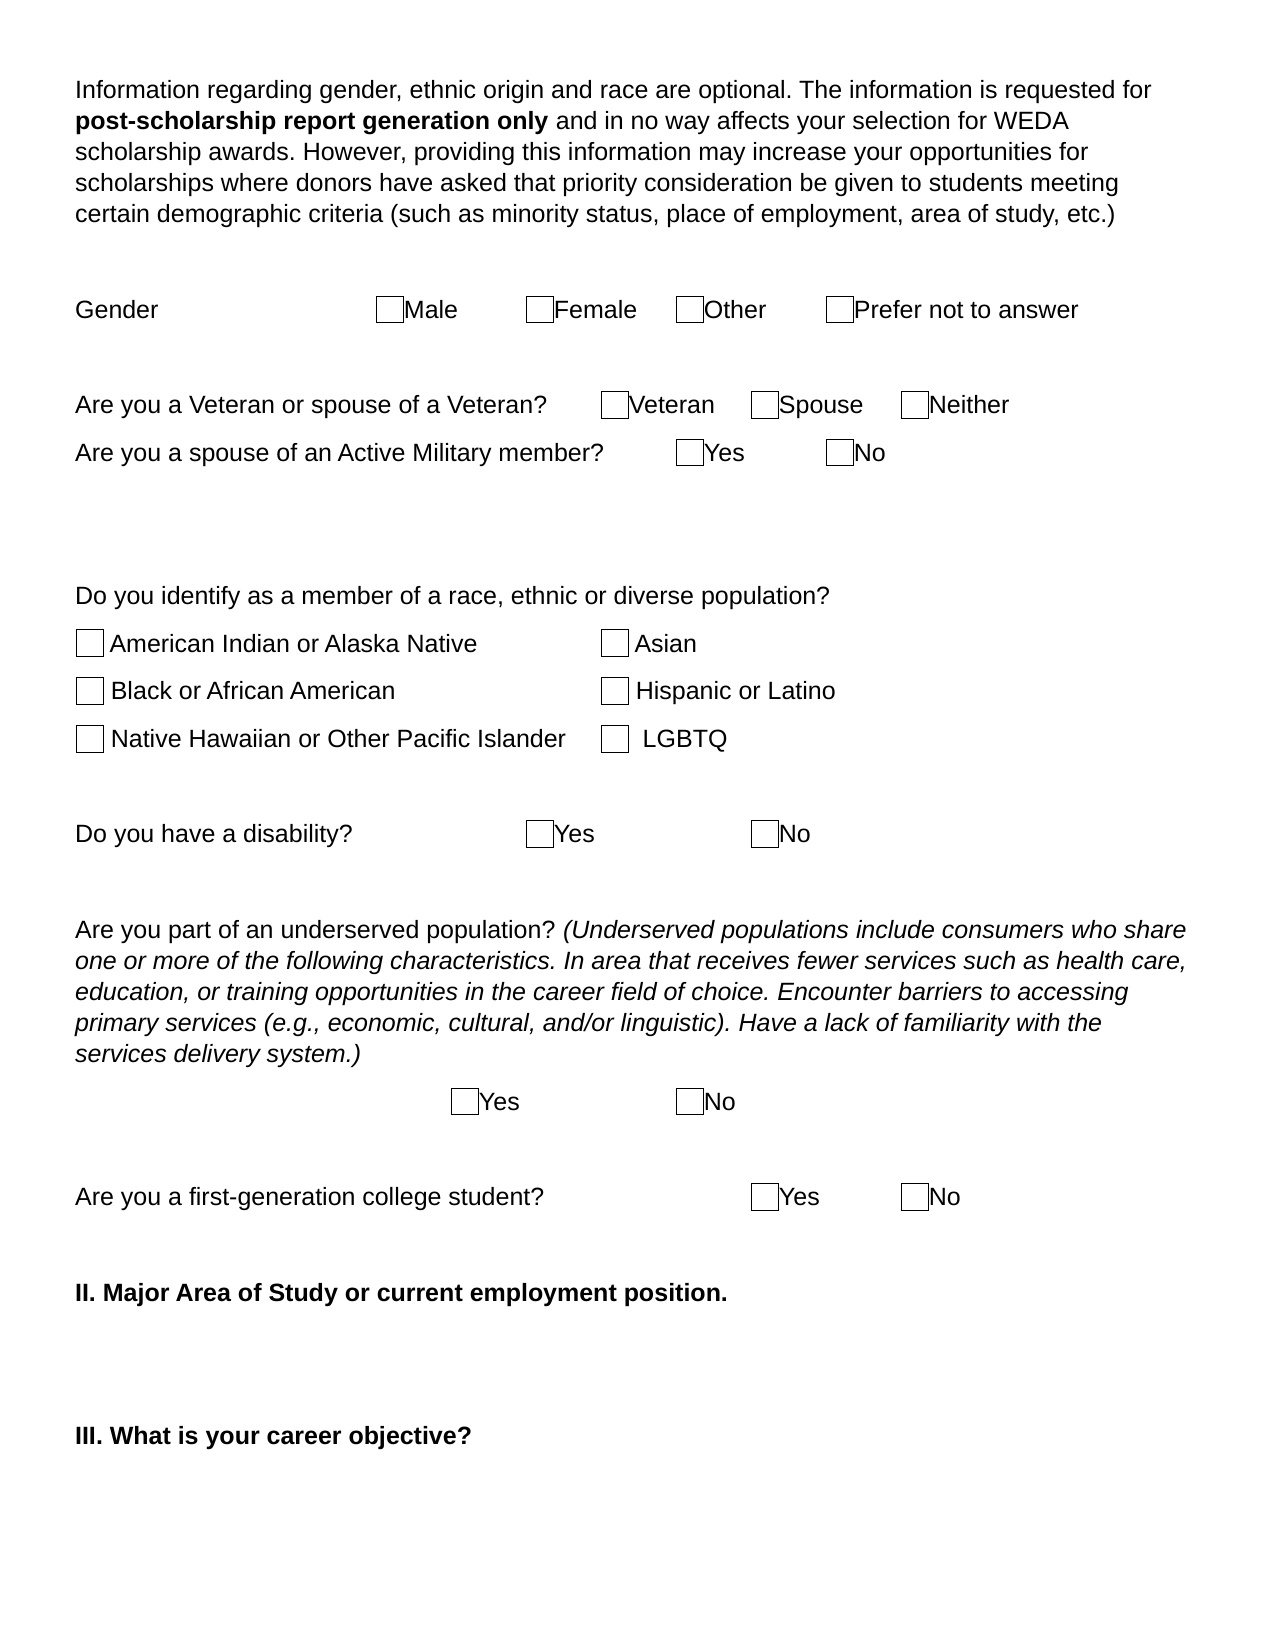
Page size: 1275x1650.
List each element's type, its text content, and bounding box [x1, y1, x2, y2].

text Information regarding gender, ethnic origin and race are optional. The information is requested for post-scholarship report generation only and in no way affects your selection for WEDA scholarship awards. However, providing this information may increase your opportunities for scholarships where donors have asked that priority consideration be given to students meeting certain demographic criteria (such as minority status, place of employment, area of study, etc.) [75, 75, 1200, 228]
text Are you a first-generation college student? Yes No [75, 1182, 1200, 1211]
text Are you a Veteran or spouse of a Veteran? Veteran Spouse Neither [75, 390, 1200, 419]
text II. Major Area of Study or current employment position. [75, 1277, 1200, 1306]
text Gender Male Female Other Prefer not to answer [75, 294, 1200, 323]
text Do you have a disability? Yes No [75, 819, 1200, 848]
text Are you a spouse of an Active Military member? Yes No [75, 438, 1200, 466]
text Are you part of an underserved population? (Underserved populations include consumers who share one or more of the following characteristics. In area that receives fewer services such as health care, education, or training opportunities in the career field of choice. Encounter barriers to accessing primary services (e.g., economic, cultural, and/or linguistic). Have a lack of familiarity with the services delivery system.) [75, 915, 1200, 1068]
text III. What is your career objective? [75, 1421, 1200, 1449]
text Yes No [75, 1087, 1200, 1115]
text Black or African American Hispanic or Latino [75, 676, 1200, 705]
text Native Hawaiian or Other Pacific Islander LGBTQ [75, 724, 1200, 753]
text American Indian or Alaska Native Asian [75, 628, 1200, 657]
text Do you identify as a member of a race, ethnic or diverse population? [75, 581, 1200, 609]
